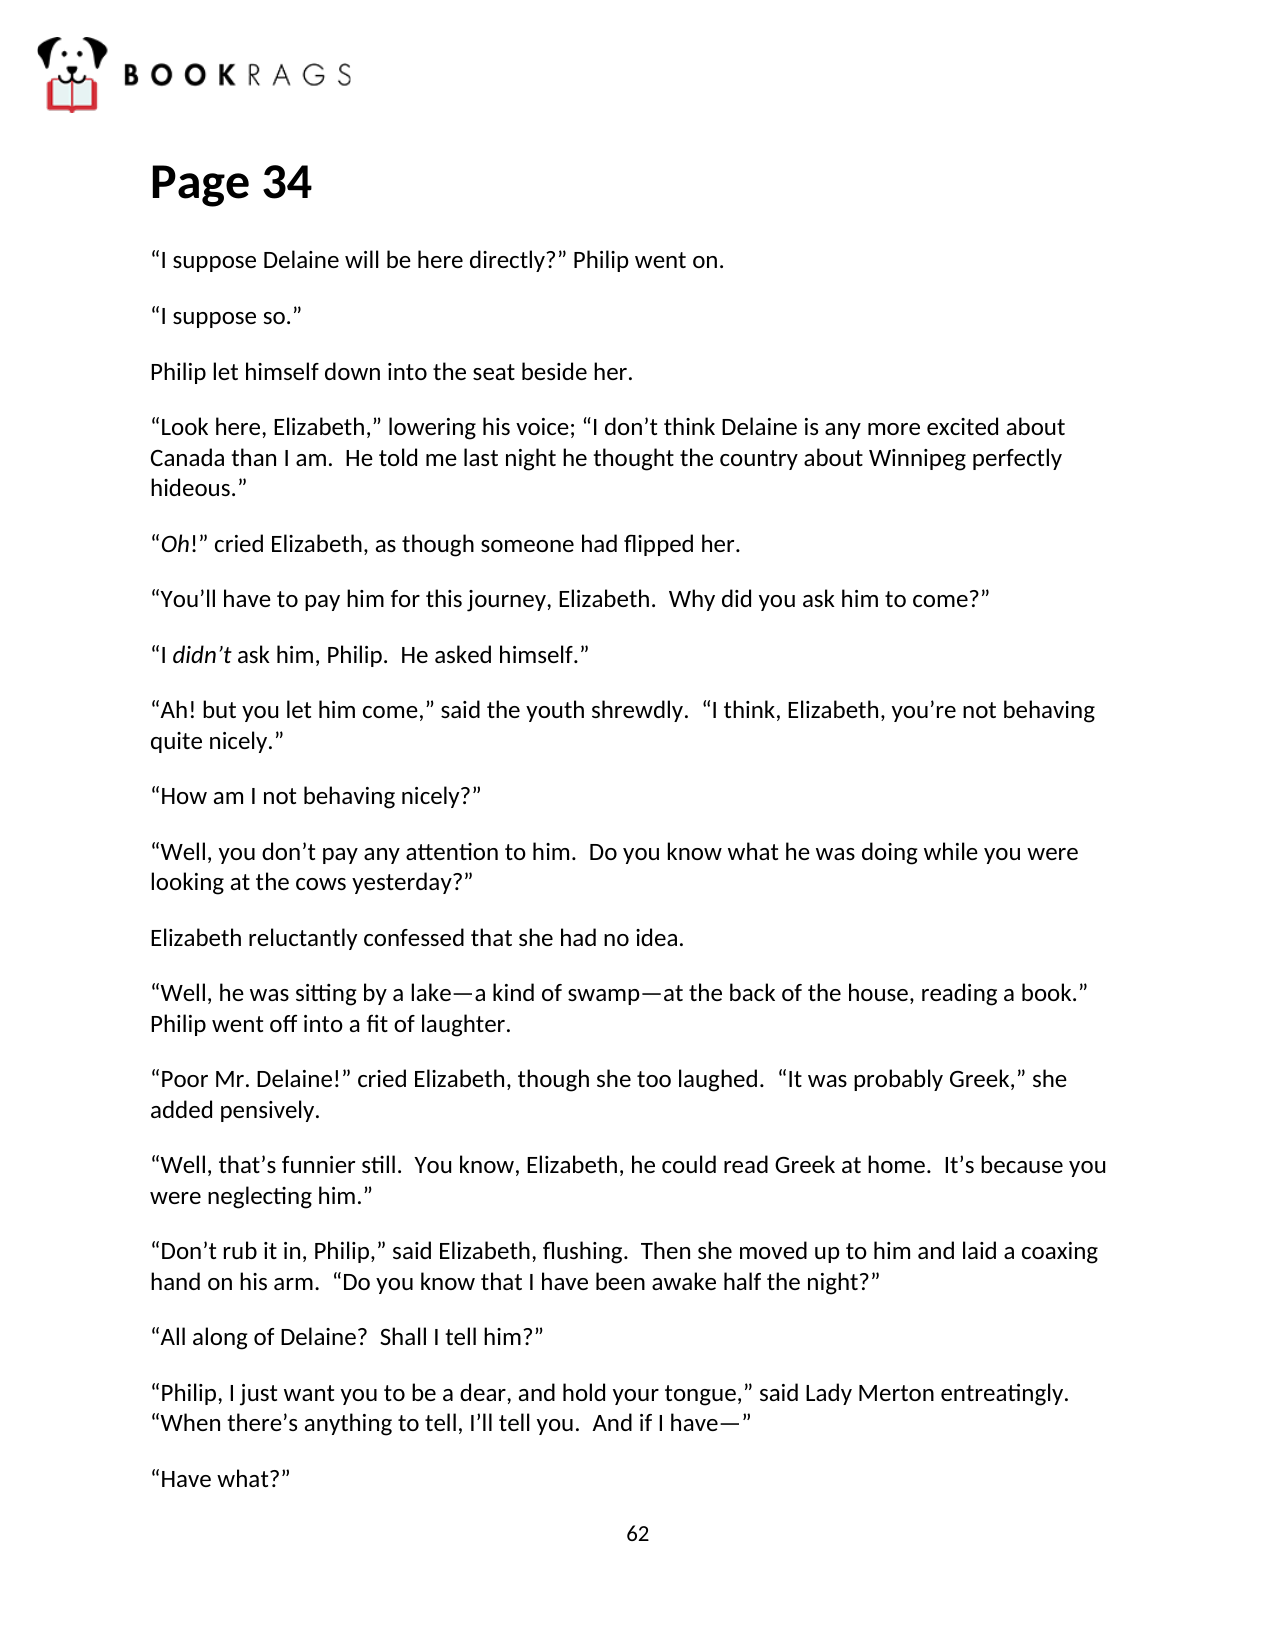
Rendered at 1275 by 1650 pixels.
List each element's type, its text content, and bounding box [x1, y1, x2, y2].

text Philip let himself down into the seat beside her. [150, 356, 1125, 386]
text “Ah! but you let him come,” said the youth shrewdly. “I think, Elizabeth, you’re not behaving quite nicely.” [150, 694, 1125, 755]
text Page 34 [150, 150, 1125, 211]
text “I didn’t ask him, Philip. He asked himself.” [150, 639, 1125, 669]
text “Well, he was sitting by a lake—­a kind of swamp—­at the back of the house, reading a book.” Philip went off into a fit of laughter. [150, 977, 1125, 1038]
text “Well, you don’t pay any attention to him. Do you know what he was doing while you were looking at the cows yesterday?” [150, 836, 1125, 897]
text “All along of Delaine? Shall I tell him?” [150, 1322, 1125, 1352]
text “Don’t rub it in, Philip,” said Elizabeth, flushing. Then she moved up to him and laid a coaxing hand on his arm. “Do you know that I have been awake half the night?” [150, 1236, 1125, 1297]
text “Well, that’s funnier still. You know, Elizabeth, he could read Greek at home. It’s because you were neglecting him.” [150, 1149, 1125, 1211]
picture [37, 37, 351, 113]
text “I suppose so.” [150, 300, 1125, 331]
text “Poor Mr. Delaine!” cried Elizabeth, though she too laughed. “It was probably Greek,” she added pensively. [150, 1063, 1125, 1124]
text “Philip, I just want you to be a dear, and hold your tongue,” said Lady Merton entreatingly. “When there’s anything to tell, I’ll tell you. And if I have—­” [150, 1377, 1125, 1438]
text Elizabeth reluctantly confessed that she had no idea. [150, 922, 1125, 952]
text “I suppose Delaine will be here directly?” Philip went on. [150, 244, 1125, 275]
text “You’ll have to pay him for this journey, Elizabeth. Why did you ask him to come?” [150, 583, 1125, 614]
text “Look here, Elizabeth,” lowering his voice; “I don’t think Delaine is any more excited about Canada than I am. He told me last night he thought the country about Winnipeg perfectly hideous.” [150, 411, 1125, 503]
text “Have what?” [150, 1463, 1125, 1494]
text “Oh!” cried Elizabeth, as though someone had flipped her. [150, 528, 1125, 558]
text “How am I not behaving nicely?” [150, 780, 1125, 811]
